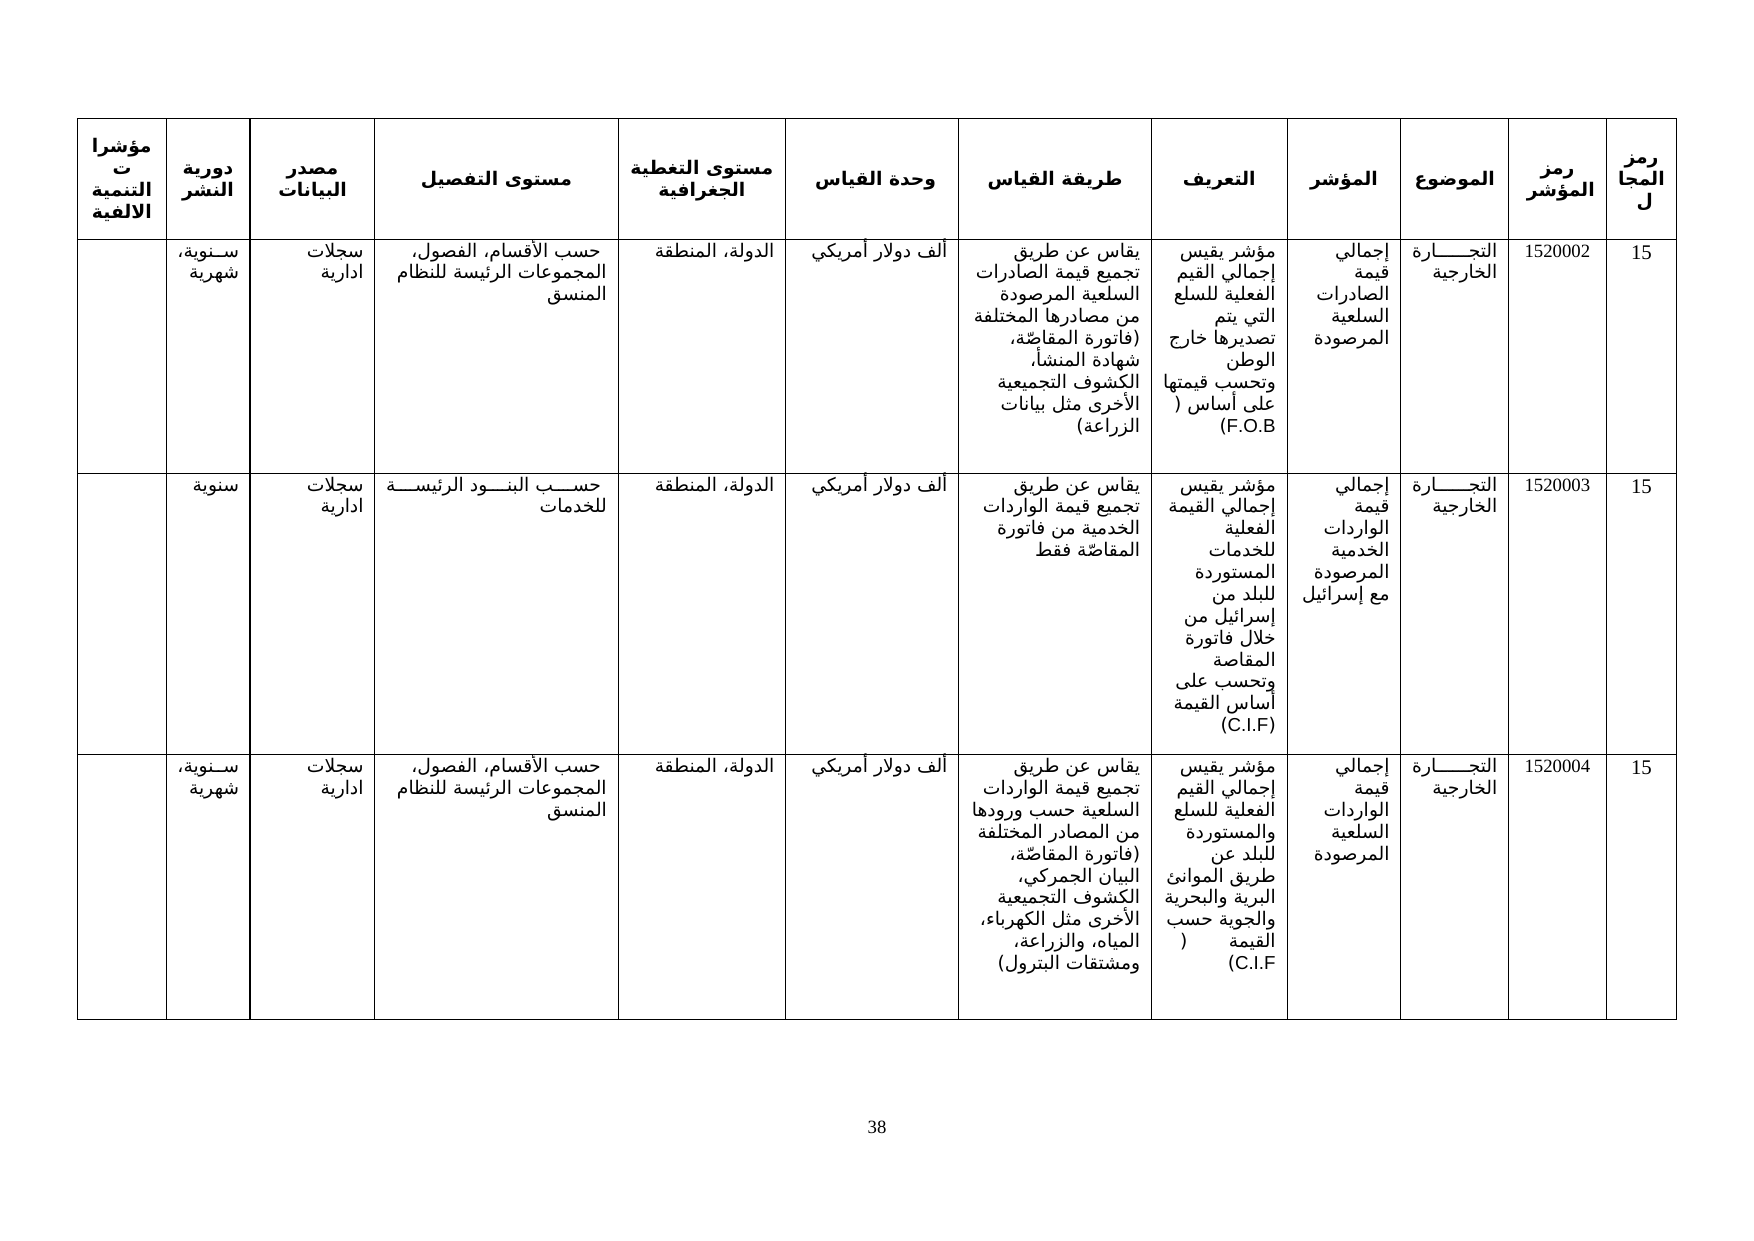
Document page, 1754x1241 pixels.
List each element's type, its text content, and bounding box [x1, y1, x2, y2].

table_cell التجارة الخارجية [1401, 474, 1508, 754]
table_header رمز المؤشر [1509, 119, 1606, 238]
table_header رمز المجال [1607, 119, 1676, 238]
table_header مؤشرات التنمية الالفية [78, 119, 166, 238]
table_cell سنوية [167, 474, 249, 754]
table_cell إجمالي قيمة الصادرات السلعية المرصودة [1288, 240, 1400, 472]
table_cell 1520002 [1509, 240, 1606, 472]
table_cell الدولة، المنطقة [619, 474, 785, 754]
table_cell يقاس عن طريق تجميع قيمة الواردات السلعية حسب ورودها من المصادر المختلفة (فاتورة المقاصّة، البيان الجمركي، الكشوف التجميعية الأخرى مثل الكهرباء، المياه، والزراعة، ومشتقات البترول) [959, 755, 1151, 1019]
table_cell حسب البنود الرئيسة للخدمات [375, 474, 618, 754]
table_cell ألف دولار أمريكي [786, 240, 958, 472]
table_cell ألف دولار أمريكي [786, 755, 958, 1019]
table_cell [78, 240, 166, 472]
table_cell مؤشر يقيس إجمالي القيمة الفعلية للخدمات المستوردة للبلد من إسرائيل من خلال فاتورة المقاصة وتحسب على أساس القيمة (C.I.F) [1152, 474, 1287, 754]
table_cell سنوية، شهرية [167, 240, 249, 472]
table_header مصدر البيانات [251, 119, 374, 238]
table_cell 15 [1607, 240, 1676, 472]
table_cell 1520003 [1509, 474, 1606, 754]
table_header طريقة القياس [959, 119, 1151, 238]
table_header المؤشر [1288, 119, 1400, 238]
table_cell التجارة الخارجية [1401, 240, 1508, 472]
table_cell سجلات ادارية [251, 474, 374, 754]
table_cell الدولة، المنطقة [619, 240, 785, 472]
table_cell إجمالي قيمة الواردات السلعية المرصودة [1288, 755, 1400, 1019]
table_cell مؤشر يقيس إجمالي القيم الفعلية للسلع التي يتم تصديرها خارج الوطن وتحسب قيمتها على أساس (F.O.B) [1152, 240, 1287, 472]
table_header مستوى التغطية الجغرافية [619, 119, 785, 238]
table_cell ألف دولار أمريكي [786, 474, 958, 754]
table_cell إجمالي قيمة الواردات الخدمية المرصودة مع إسرائيل [1288, 474, 1400, 754]
table_cell يقاس عن طريق تجميع قيمة الصادرات السلعية المرصودة من مصادرها المختلفة (فاتورة المقاصّة، شهادة المنشأ، الكشوف التجميعية الأخرى مثل بيانات الزراعة) [959, 240, 1151, 472]
table_cell 1520004 [1509, 755, 1606, 1019]
table_header وحدة القياس [786, 119, 958, 238]
table_cell سجلات ادارية [251, 755, 374, 1019]
table_cell حسب الأقسام، الفصول، المجموعات الرئيسة للنظام المنسق [375, 755, 618, 1019]
table_cell الدولة، المنطقة [619, 755, 785, 1019]
table_header الموضوع [1401, 119, 1508, 238]
table_cell يقاس عن طريق تجميع قيمة الواردات الخدمية من فاتورة المقاصّة فقط [959, 474, 1151, 754]
table_header دورية النشر [167, 119, 249, 238]
table_cell [78, 474, 166, 754]
table_cell سنوية، شهرية [167, 755, 249, 1019]
table_cell [78, 755, 166, 1019]
table_cell سجلات ادارية [251, 240, 374, 472]
table_cell التجارة الخارجية [1401, 755, 1508, 1019]
table_header التعريف [1152, 119, 1287, 238]
table_cell 15 [1607, 755, 1676, 1019]
table_cell 15 [1607, 474, 1676, 754]
table_cell حسب الأقسام، الفصول، المجموعات الرئيسة للنظام المنسق [375, 240, 618, 472]
table_header مستوى التفصيل [375, 119, 618, 238]
table_cell مؤشر يقيس إجمالي القيم الفعلية للسلع والمستوردة للبلد عن طريق الموانئ البرية والبحرية والجوية حسب القيمة (C.I.F) [1152, 755, 1287, 1019]
